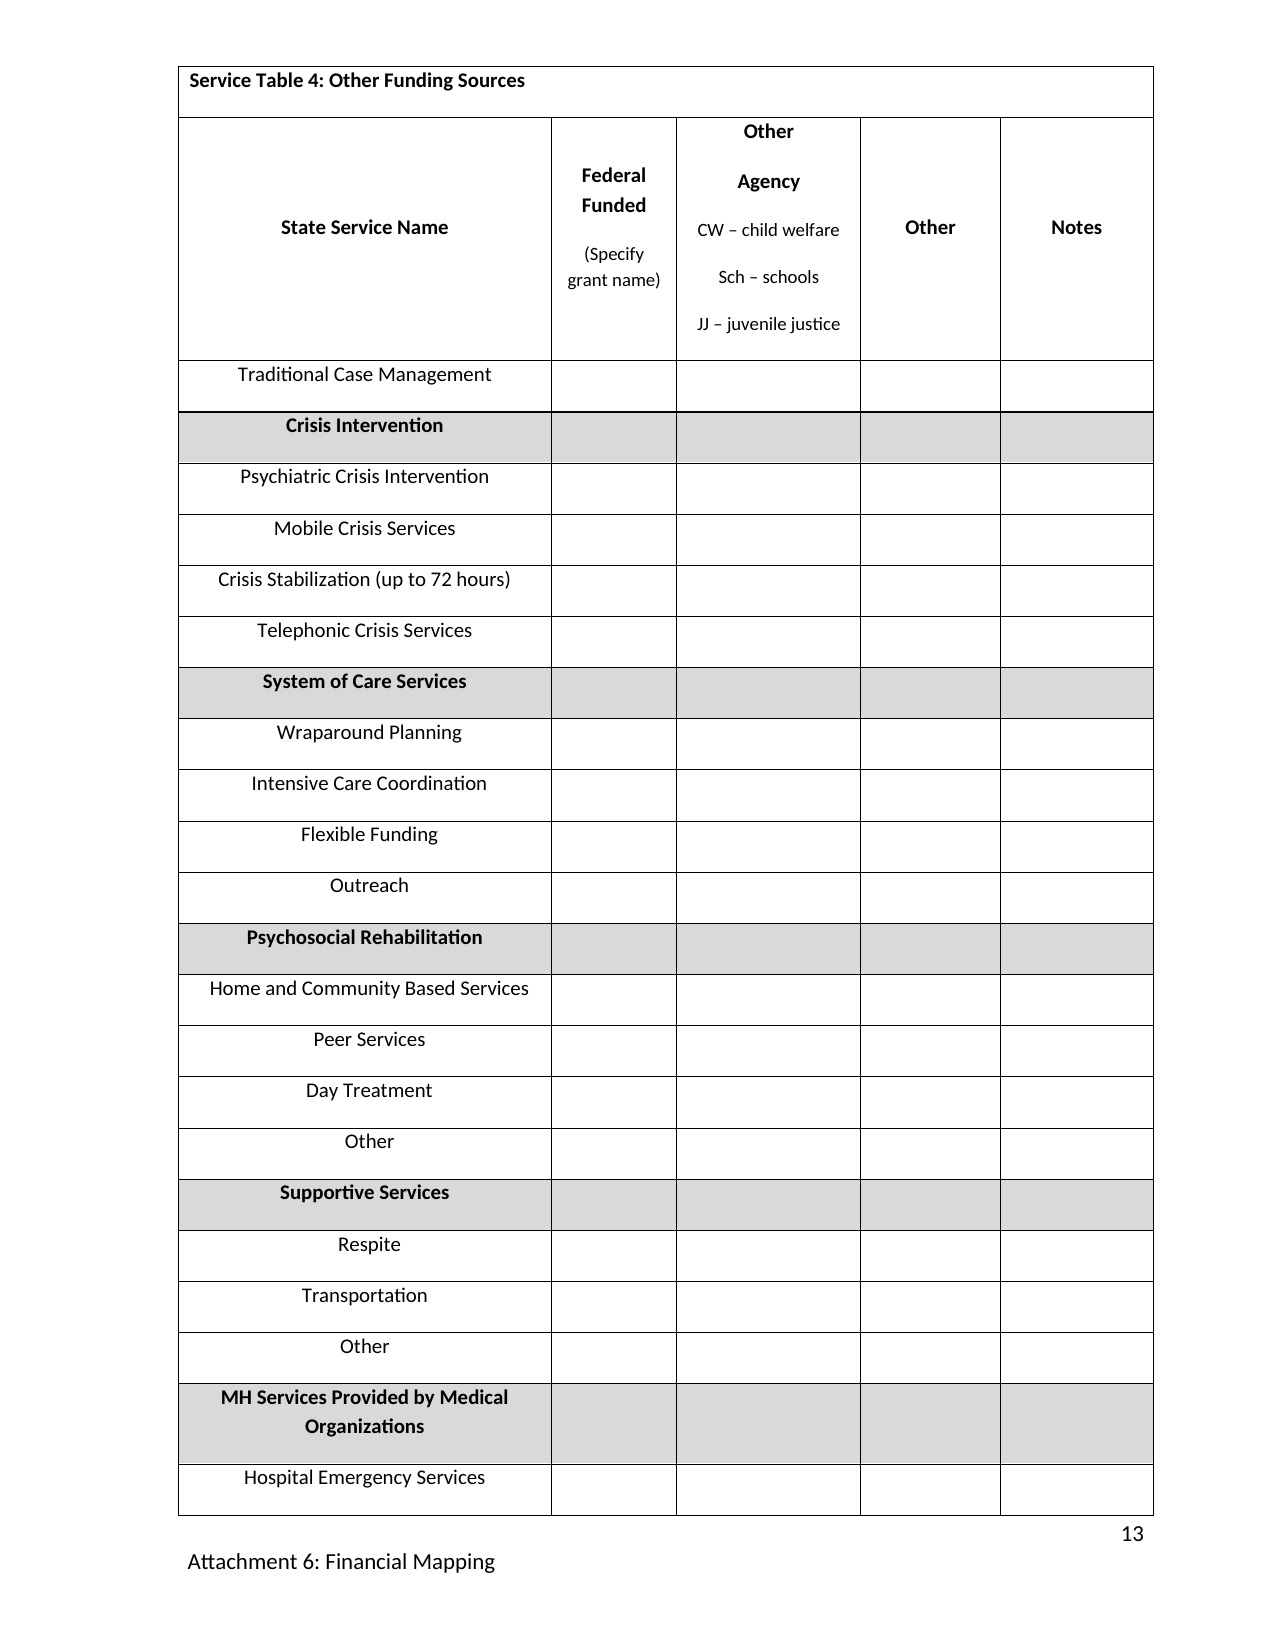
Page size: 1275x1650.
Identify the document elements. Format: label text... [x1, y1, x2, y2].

table_cell [552, 413, 676, 462]
table_cell [1001, 617, 1153, 667]
table_cell [861, 1180, 1000, 1230]
table_cell [1001, 1333, 1153, 1383]
table_cell [552, 1333, 676, 1383]
table_cell Crisis Stabilization (up to 72 hours) [179, 566, 551, 616]
table_cell [552, 617, 676, 667]
table_cell [861, 515, 1000, 565]
table_cell Federal Funded (Specify grant name) [552, 118, 676, 360]
table_cell Traditional Case Management [179, 361, 551, 411]
table_cell Psychiatric Crisis Intervention [179, 464, 551, 514]
table_cell [861, 924, 1000, 974]
table_cell Wraparound Planning [179, 719, 551, 769]
table_cell [861, 1231, 1000, 1281]
table_cell Peer Services [179, 1026, 551, 1076]
table_cell [677, 975, 860, 1025]
table_cell [1001, 1129, 1153, 1178]
table_cell [1001, 1465, 1153, 1514]
table_header Service Table 4: Other Funding Sources [179, 67, 1153, 117]
table_cell [861, 873, 1000, 923]
table_cell [677, 566, 860, 616]
table_cell [1001, 1282, 1153, 1332]
table_cell [552, 361, 676, 411]
table_cell [861, 566, 1000, 616]
table_cell Supportive Services [179, 1180, 551, 1230]
table_cell [552, 1077, 676, 1127]
table_cell [552, 873, 676, 923]
table_cell [1001, 924, 1153, 974]
table_cell Notes [1001, 118, 1153, 360]
table_cell Psychosocial Rehabilitation [179, 924, 551, 974]
table_cell [861, 1384, 1000, 1463]
table_cell [861, 975, 1000, 1025]
table_cell [552, 464, 676, 514]
table_cell Transportation [179, 1282, 551, 1332]
table_cell [677, 668, 860, 718]
table_cell Home and Community Based Services [179, 975, 551, 1025]
table_cell Respite [179, 1231, 551, 1281]
table_cell [552, 1384, 676, 1463]
table_cell [861, 617, 1000, 667]
table_cell [861, 1129, 1000, 1178]
table_cell [552, 924, 676, 974]
table_cell [677, 464, 860, 514]
table_cell [552, 1465, 676, 1514]
table_cell [677, 413, 860, 462]
table_cell [861, 1282, 1000, 1332]
table_cell [1001, 464, 1153, 514]
table_cell [861, 361, 1000, 411]
table_cell [677, 1282, 860, 1332]
table_cell [861, 1026, 1000, 1076]
table_cell [677, 873, 860, 923]
table_cell Flexible Funding [179, 822, 551, 872]
table_cell [677, 719, 860, 769]
table_cell Other [861, 118, 1000, 360]
table_cell [677, 1026, 860, 1076]
table_cell [1001, 1180, 1153, 1230]
table_cell [552, 1026, 676, 1076]
table_cell [552, 1231, 676, 1281]
table_cell Day Treatment [179, 1077, 551, 1127]
table_cell [861, 770, 1000, 821]
table_cell [677, 1077, 860, 1127]
table_cell [861, 1077, 1000, 1127]
table_cell [1001, 1077, 1153, 1127]
table_cell [552, 668, 676, 718]
table_cell [1001, 413, 1153, 462]
table_cell [1001, 873, 1153, 923]
table_cell [552, 1180, 676, 1230]
table_cell [1001, 1026, 1153, 1076]
table_cell [677, 822, 860, 872]
table_cell [1001, 566, 1153, 616]
table_cell [677, 1384, 860, 1463]
table_cell MH Services Provided by Medical Organizations [179, 1384, 551, 1463]
table_cell [1001, 361, 1153, 411]
table_cell Crisis Intervention [179, 413, 551, 462]
table_cell [552, 719, 676, 769]
table_cell [552, 822, 676, 872]
table_cell [861, 719, 1000, 769]
table_cell Other [179, 1333, 551, 1383]
table_cell Outreach [179, 873, 551, 923]
table_cell [677, 1465, 860, 1514]
table_cell [677, 617, 860, 667]
table_cell [552, 1129, 676, 1178]
table_cell [552, 770, 676, 821]
table_cell [677, 770, 860, 821]
table_cell Telephonic Crisis Services [179, 617, 551, 667]
table_cell [861, 1465, 1000, 1514]
table_cell [1001, 822, 1153, 872]
table_cell [552, 975, 676, 1025]
table_cell [1001, 770, 1153, 821]
table_cell [677, 924, 860, 974]
table_cell [677, 1333, 860, 1383]
table_cell System of Care Services [179, 668, 551, 718]
table_cell [1001, 1384, 1153, 1463]
table_cell [1001, 719, 1153, 769]
table_cell [861, 464, 1000, 514]
table_cell [552, 1282, 676, 1332]
table_cell Mobile Crisis Services [179, 515, 551, 565]
table_cell [861, 668, 1000, 718]
table_cell [861, 413, 1000, 462]
table_cell Other [179, 1129, 551, 1178]
table_cell State Service Name [179, 118, 551, 360]
table_cell [1001, 975, 1153, 1025]
table_cell [861, 822, 1000, 872]
table_cell [552, 566, 676, 616]
table_cell [1001, 668, 1153, 718]
table_cell [861, 1333, 1000, 1383]
table_cell [677, 361, 860, 411]
table_cell [677, 1231, 860, 1281]
table_cell Hospital Emergency Services [179, 1465, 551, 1514]
table_cell Intensive Care Coordination [179, 770, 551, 821]
table_cell [552, 515, 676, 565]
table_cell [677, 1180, 860, 1230]
table_cell [1001, 515, 1153, 565]
table_cell [677, 515, 860, 565]
table_cell Other Agency CW – child welfare Sch – schools JJ – juvenile justice [677, 118, 860, 360]
table_cell [1001, 1231, 1153, 1281]
table_cell [677, 1129, 860, 1178]
